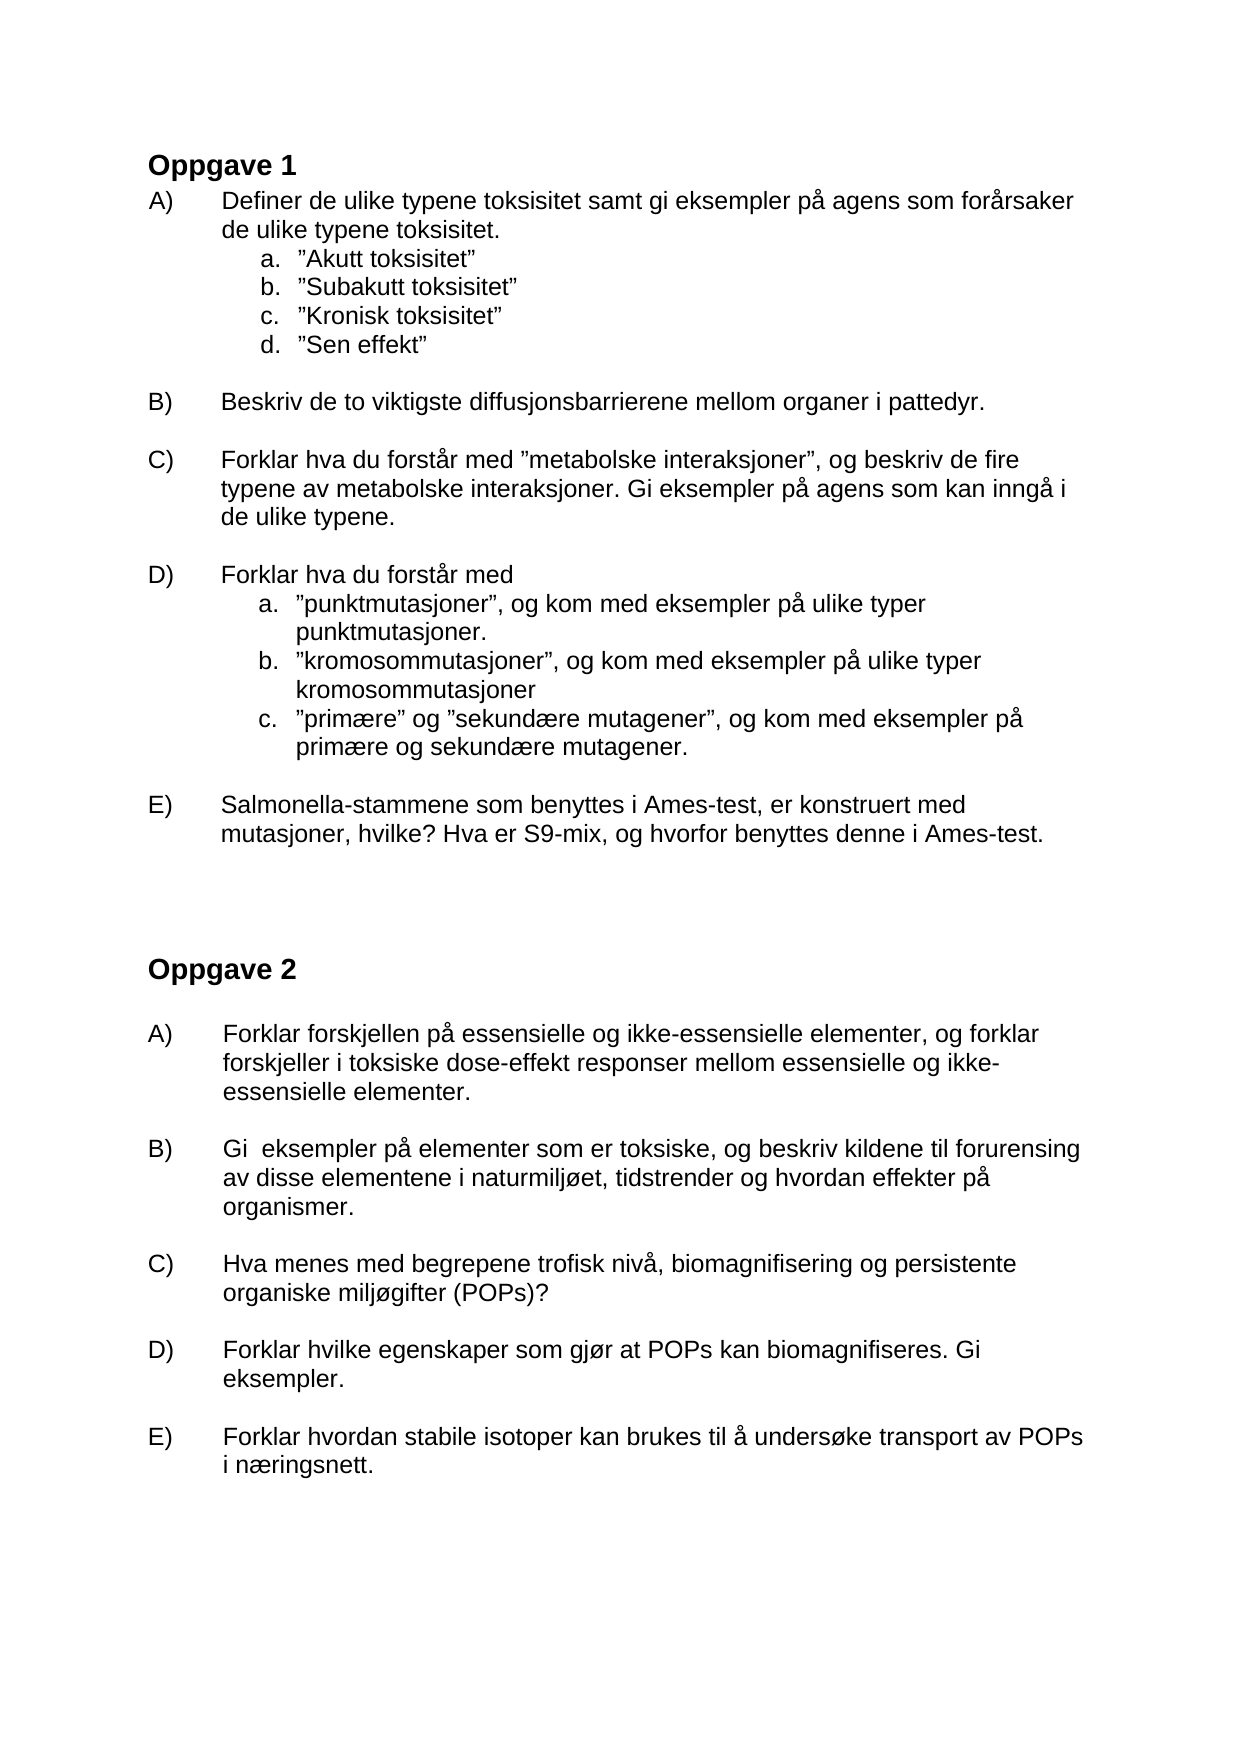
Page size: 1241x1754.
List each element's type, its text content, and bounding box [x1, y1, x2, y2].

list Forklar hvordan stabile isotoper kan brukes til å undersøke transport av POPs i næringsnett. [148, 1422, 1093, 1479]
list Gi eksempler på elementer som er toksiske, og beskriv kildene til forurensing av disse elementene i naturmiljøet, tidstrender og hvordan effekter på organismer. [148, 1134, 1093, 1221]
text Oppgave 1 [148, 148, 1093, 181]
list Definer de ulike typene toksisitet samt gi eksempler på agens som forårsaker de ulike typene toksisitet. [148, 186, 1093, 244]
list Forklar forskjellen på essensielle og ikke-essensielle elementer, og forklar forskjeller i toksiske dose-effekt responser mellom essensielle og ikke-essensielle elementer. [148, 1019, 1093, 1106]
text E) Salmonella-stammene som benyttes i Ames-test, er konstruert med mutasjoner, hvilke? Hva er S9-mix, og hvorfor benyttes denne i Ames-test. [148, 790, 1093, 847]
text B) Beskriv de to viktigste diffusjonsbarrierene mellom organer i pattedyr. [148, 387, 1093, 416]
list ”primære” og ”sekundære mutagener”, og kom med eksempler på primære og sekundære mutagener. [258, 704, 1093, 761]
list ”Akutt toksisitet” [260, 244, 1093, 272]
list ”Kronisk toksisitet” [260, 301, 1093, 330]
list Forklar hvilke egenskaper som gjør at POPs kan biomagnifiseres. Gi eksempler. [148, 1336, 1093, 1393]
list ”punktmutasjoner”, og kom med eksempler på ulike typer punktmutasjoner. [258, 589, 1093, 646]
text Oppgave 2 [148, 952, 1093, 986]
list ”Sen effekt” [260, 330, 1093, 359]
list ”kromosommutasjoner”, og kom med eksempler på ulike typer kromosommutasjoner [258, 646, 1093, 704]
list Hva menes med begrepene trofisk nivå, biomagnifisering og persistente organiske miljøgifter (POPs)? [148, 1249, 1093, 1307]
text C) Forklar hva du forstår med ”metabolske interaksjoner”, og beskriv de fire typene av metabolske interaksjoner. Gi eksempler på agens som kan inngå i de ulike typene. [148, 445, 1093, 531]
list ”Subakutt toksisitet” [260, 272, 1093, 301]
text D) Forklar hva du forstår med [148, 560, 1093, 589]
